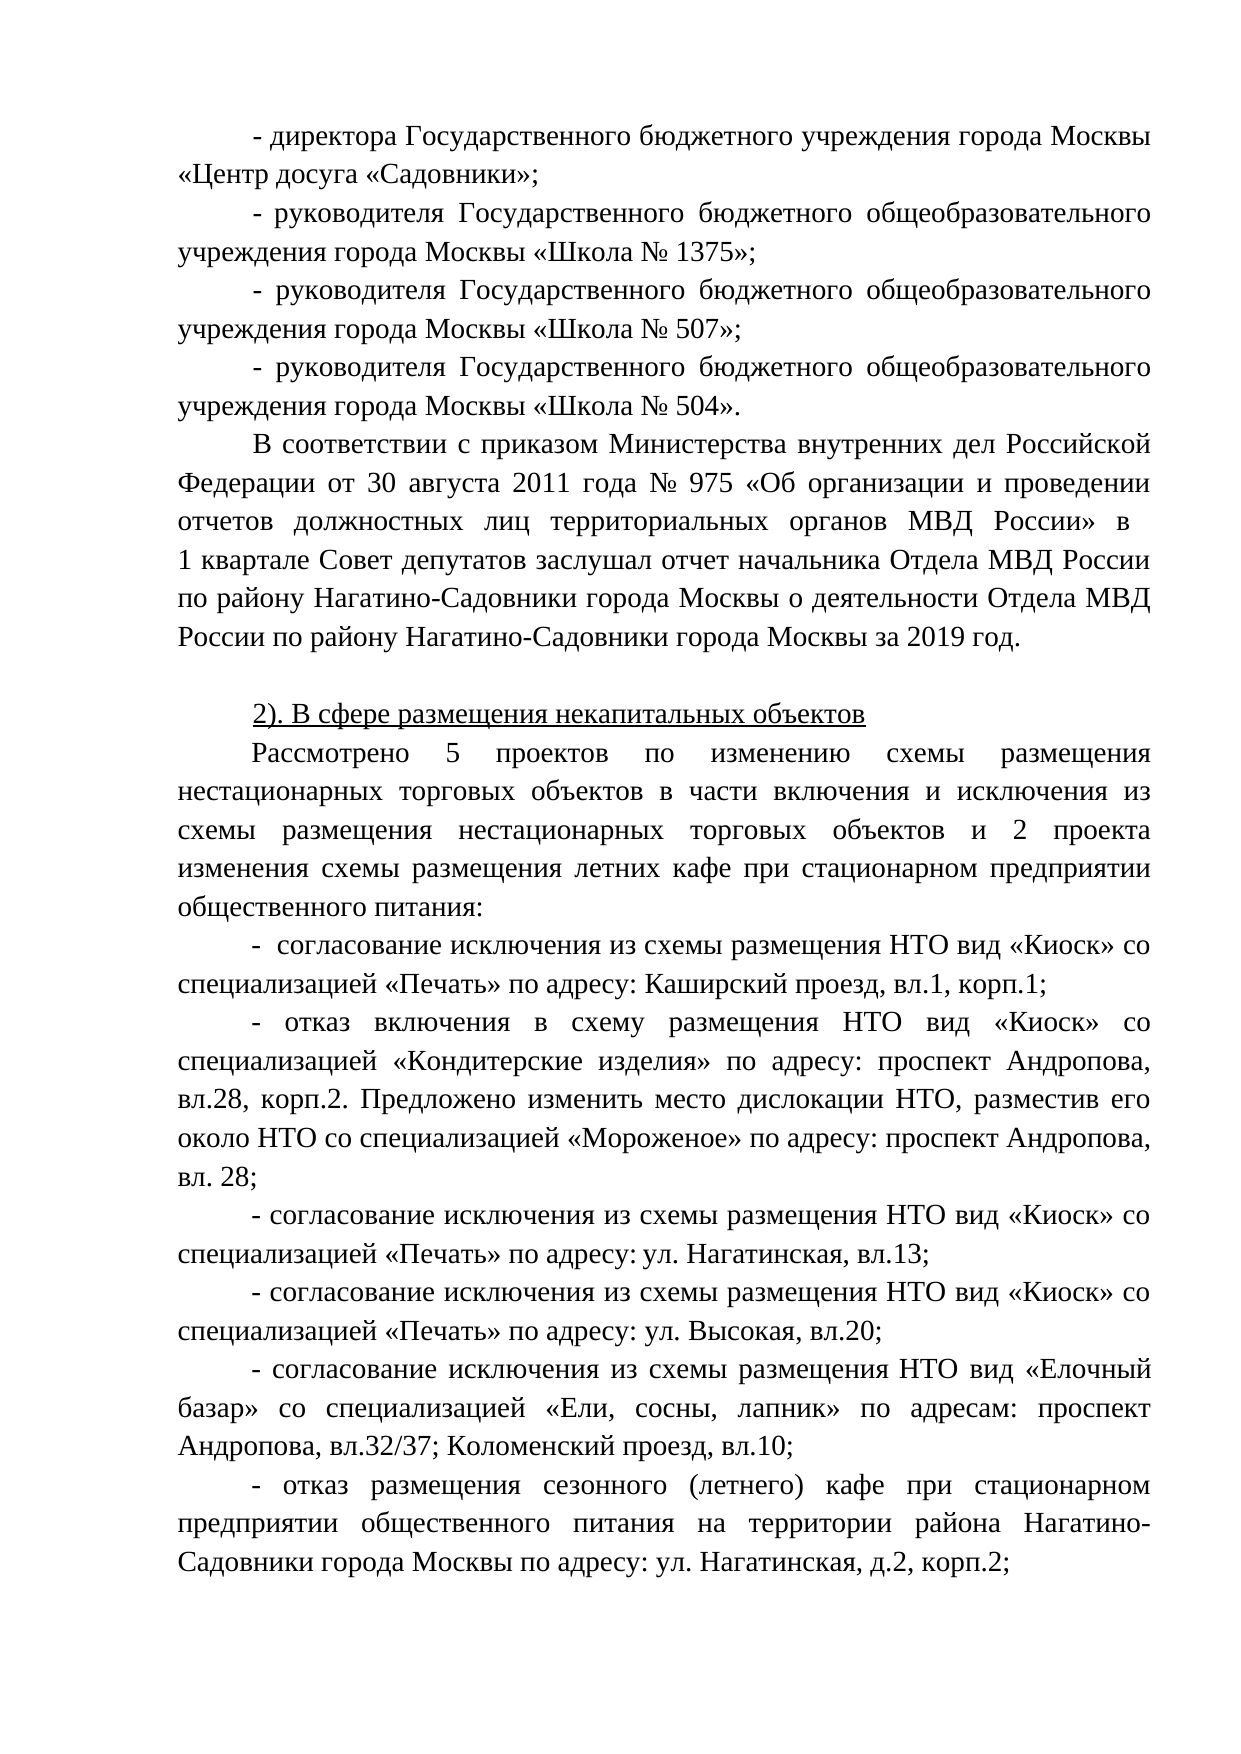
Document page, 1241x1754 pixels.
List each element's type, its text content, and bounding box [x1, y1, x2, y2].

text - согласование исключения из схемы размещения НТО вид «Елочный базар» со специализацией «Ели, сосны, лапник» по адресам: проспект Андропова, вл.32/37; Коломенский проезд, вл.10; [177, 1351, 1152, 1462]
text - согласование исключения из схемы размещения НТО вид «Киоск» со специализацией «Печать» по адресу: Каширский проезд, вл.1, корп.1; [177, 927, 1152, 999]
text - согласование исключения из схемы размещения НТО вид «Киоск» со специализацией «Печать» по адресу: ул. Нагатинская, вл.13; [177, 1197, 1152, 1269]
text Рассмотрено 5 проектов по изменению схемы размещения нестационарных торговых объектов в части включения и исключения из схемы размещения нестационарных торговых объектов и 2 проекта изменения схемы размещения летних кафе при стационарном предприятии общественного питания: [177, 735, 1152, 922]
text В соответствии с приказом Министерства внутренних дел Российской Федерации от 30 августа 2011 года № 975 «Об организации и проведении отчетов должностных лиц территориальных органов МВД России» в 1 квартале Совет депутатов заслушал отчет начальника Отдела МВД России по району Нагатино-Садовники города Москвы о деятельности Отдела МВД России по району Нагатино-Садовники города Москвы за 2019 год. [177, 426, 1152, 653]
text - согласование исключения из схемы размещения НТО вид «Киоск» со специализацией «Печать» по адресу: ул. Высокая, вл.20; [177, 1274, 1152, 1346]
text - руководителя Государственного бюджетного общеобразовательного учреждения города Москвы «Школа № 504». [177, 349, 1152, 421]
text - директора Государственного бюджетного учреждения города Москвы «Центр досуга «Садовники»; [177, 118, 1152, 190]
text - руководителя Государственного бюджетного общеобразовательного учреждения города Москвы «Школа № 1375»; [177, 195, 1152, 267]
text 2). В сфере размещения некапитальных объектов [177, 696, 1152, 730]
text - руководителя Государственного бюджетного общеобразовательного учреждения города Москвы «Школа № 507»; [177, 272, 1152, 344]
text - отказ размещения сезонного (летнего) кафе при стационарном предприятии общественного питания на территории района Нагатино-Садовники города Москвы по адресу: ул. Нагатинская, д.2, корп.2; [177, 1467, 1152, 1578]
text - отказ включения в схему размещения НТО вид «Киоск» со специализацией «Кондитерские изделия» по адресу: проспект Андропова, вл.28, корп.2. Предложено изменить место дислокации НТО, разместив его около НТО со специализацией «Мороженое» по адресу: проспект Андропова, вл. 28; [177, 1004, 1152, 1192]
